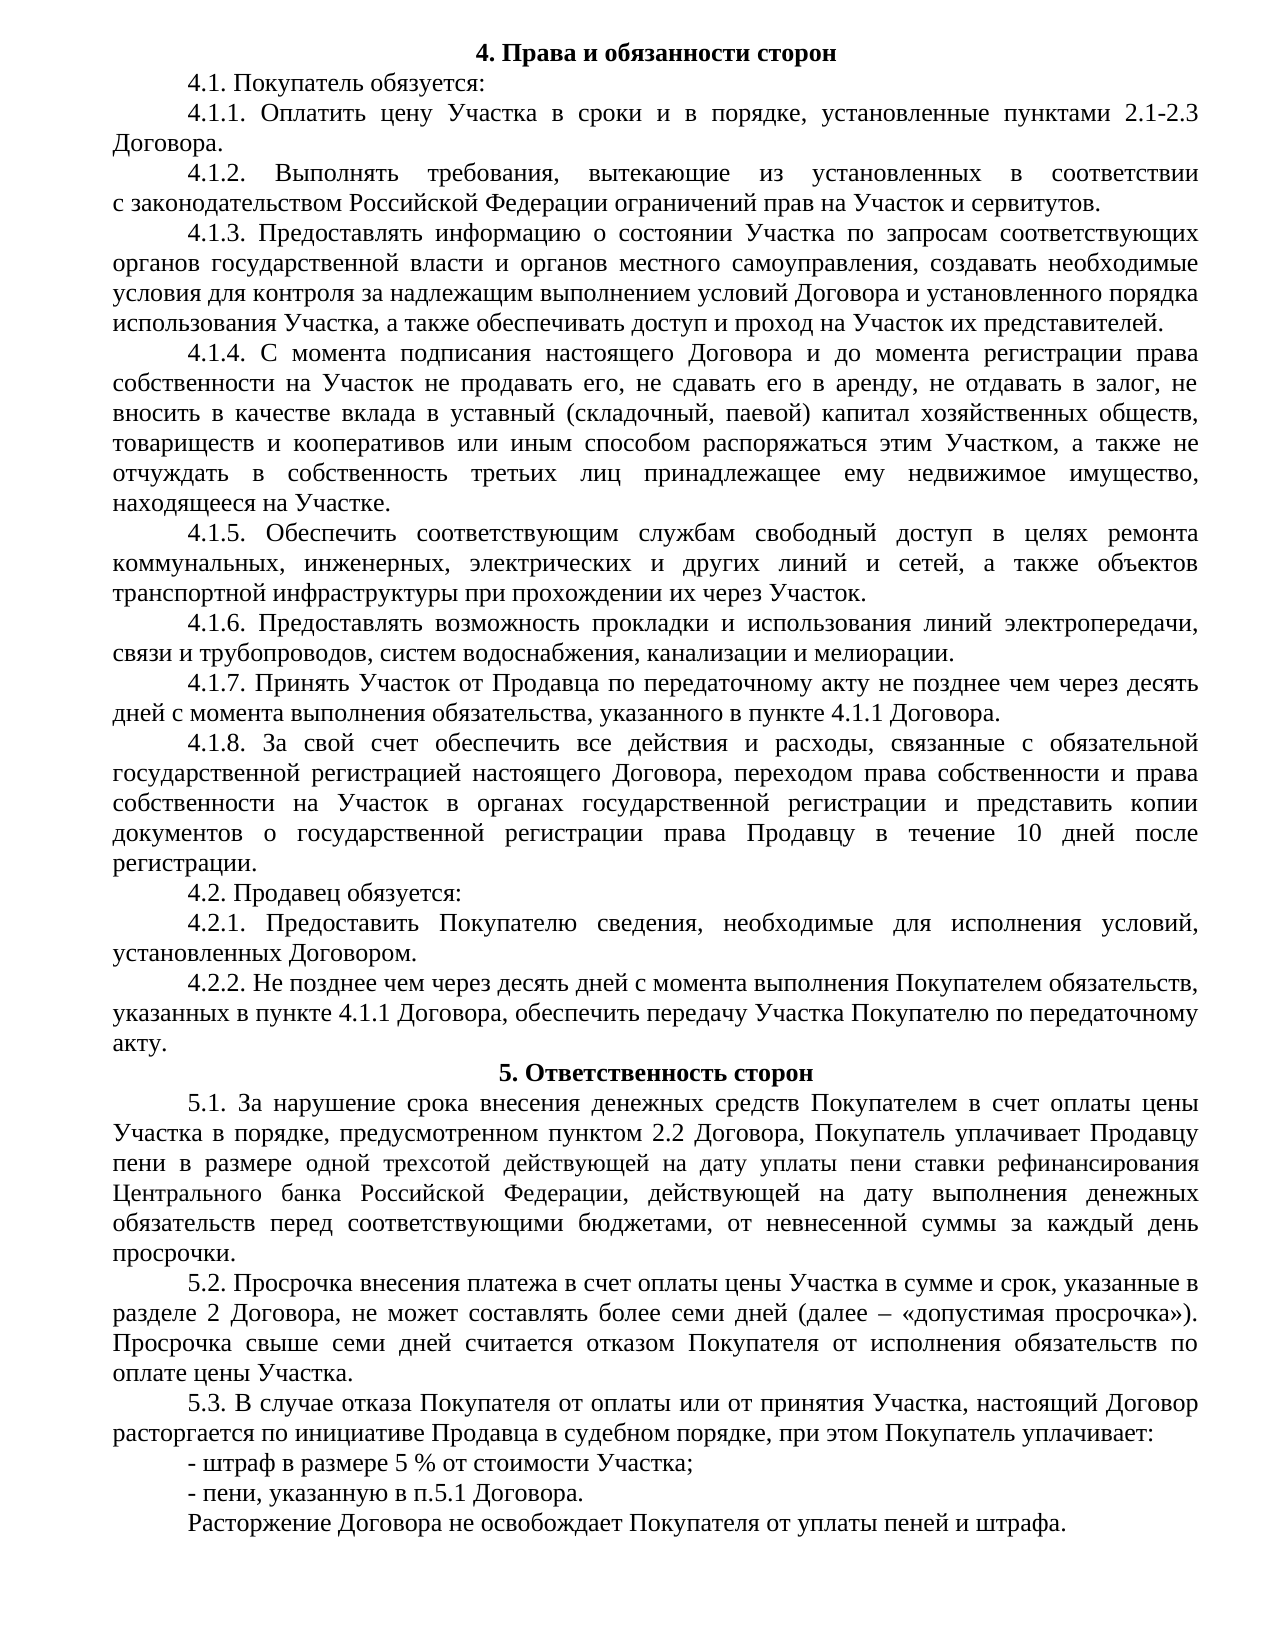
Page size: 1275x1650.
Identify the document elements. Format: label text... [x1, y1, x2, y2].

text 5. Ответственность сторон [112, 1057, 1200, 1087]
text 4.1. Покупатель обязуется: [112, 67, 1200, 97]
text 4.1.1. Оплатить цену Участка в сроки и в порядке, установленные пунктами 2.1-2.3 Договора. [112, 97, 1200, 157]
text 5.3. В случае отказа Покупателя от оплаты или от принятия Участка, настоящий Договор расторгается по инициативе Продавца в судебном порядке, при этом Покупатель уплачивает: [112, 1387, 1200, 1447]
text 5.1. За нарушение срока внесения денежных средств Покупателем в счет оплаты цены Участка в порядке, предусмотренном пунктом 2.2 Договора, Покупатель уплачивает Продавцу пени в размере одной трехсотой действующей на дату уплаты пени ставки рефинансирования Центрального банка Российской Федерации, действующей на дату выполнения денежных обязательств перед соответствующими бюджетами, от невнесенной суммы за каждый день просрочки. [112, 1087, 1200, 1267]
text 4.1.6. Предоставлять возможность прокладки и использования линий электропередачи, связи и трубопроводов, систем водоснабжения, канализации и мелиорации. [112, 607, 1200, 667]
text 4.1.3. Предоставлять информацию о состоянии Участка по запросам соответствующих органов государственной власти и органов местного самоуправления, создавать необходимые условия для контроля за надлежащим выполнением условий Договора и установленного порядка использования Участка, а также обеспечивать доступ и проход на Участок их представителей. [112, 217, 1200, 337]
text - штраф в размере 5 % от стоимости Участка; [112, 1447, 1200, 1477]
text 4.1.5. Обеспечить соответствующим службам свободный доступ в целях ремонта коммунальных, инженерных, электрических и других линий и сетей, а также объектов транспортной инфраструктуры при прохождении их через Участок. [112, 517, 1200, 607]
text 5.2. Просрочка внесения платежа в счет оплаты цены Участка в сумме и срок, указанные в разделе 2 Договора, не может составлять более семи дней (далее – «допустимая просрочка»). Просрочка свыше семи дней считается отказом Покупателя от исполнения обязательств по оплате цены Участка. [112, 1267, 1200, 1387]
text 4. Права и обязанности сторон [112, 37, 1200, 67]
text Расторжение Договора не освобождает Покупателя от уплаты пеней и штрафа. [112, 1507, 1200, 1537]
text 4.2.2. Не позднее чем через десять дней с момента выполнения Покупателем обязательств, указанных в пункте 4.1.1 Договора, обеспечить передачу Участка Покупателю по передаточному акту. [112, 967, 1200, 1057]
text - пени, указанную в п.5.1 Договора. [112, 1477, 1200, 1507]
text 4.2.1. Предоставить Покупателю сведения, необходимые для исполнения условий, установленных Договором. [112, 907, 1200, 967]
text 4.1.2. Выполнять требования, вытекающие из установленных в соответствии с законодательством Российской Федерации ограничений прав на Участок и сервитутов. [112, 157, 1200, 217]
text 4.1.4. С момента подписания настоящего Договора и до момента регистрации права собственности на Участок не продавать его, не сдавать его в аренду, не отдавать в залог, не вносить в качестве вклада в уставный (складочный, паевой) капитал хозяйственных обществ, товариществ и кооперативов или иным способом распоряжаться этим Участком, а также не отчуждать в собственность третьих лиц принадлежащее ему недвижимое имущество, находящееся на Участке. [112, 337, 1200, 517]
text 4.1.7. Принять Участок от Продавца по передаточному акту не позднее чем через десять дней с момента выполнения обязательства, указанного в пункте 4.1.1 Договора. [112, 667, 1200, 727]
text 4.2. Продавец обязуется: [112, 877, 1200, 907]
text 4.1.8. За свой счет обеспечить все действия и расходы, связанные с обязательной государственной регистрацией настоящего Договора, переходом права собственности и права собственности на Участок в органах государственной регистрации и представить копии документов о государственной регистрации права Продавцу в течение 10 дней после регистрации. [112, 727, 1200, 877]
